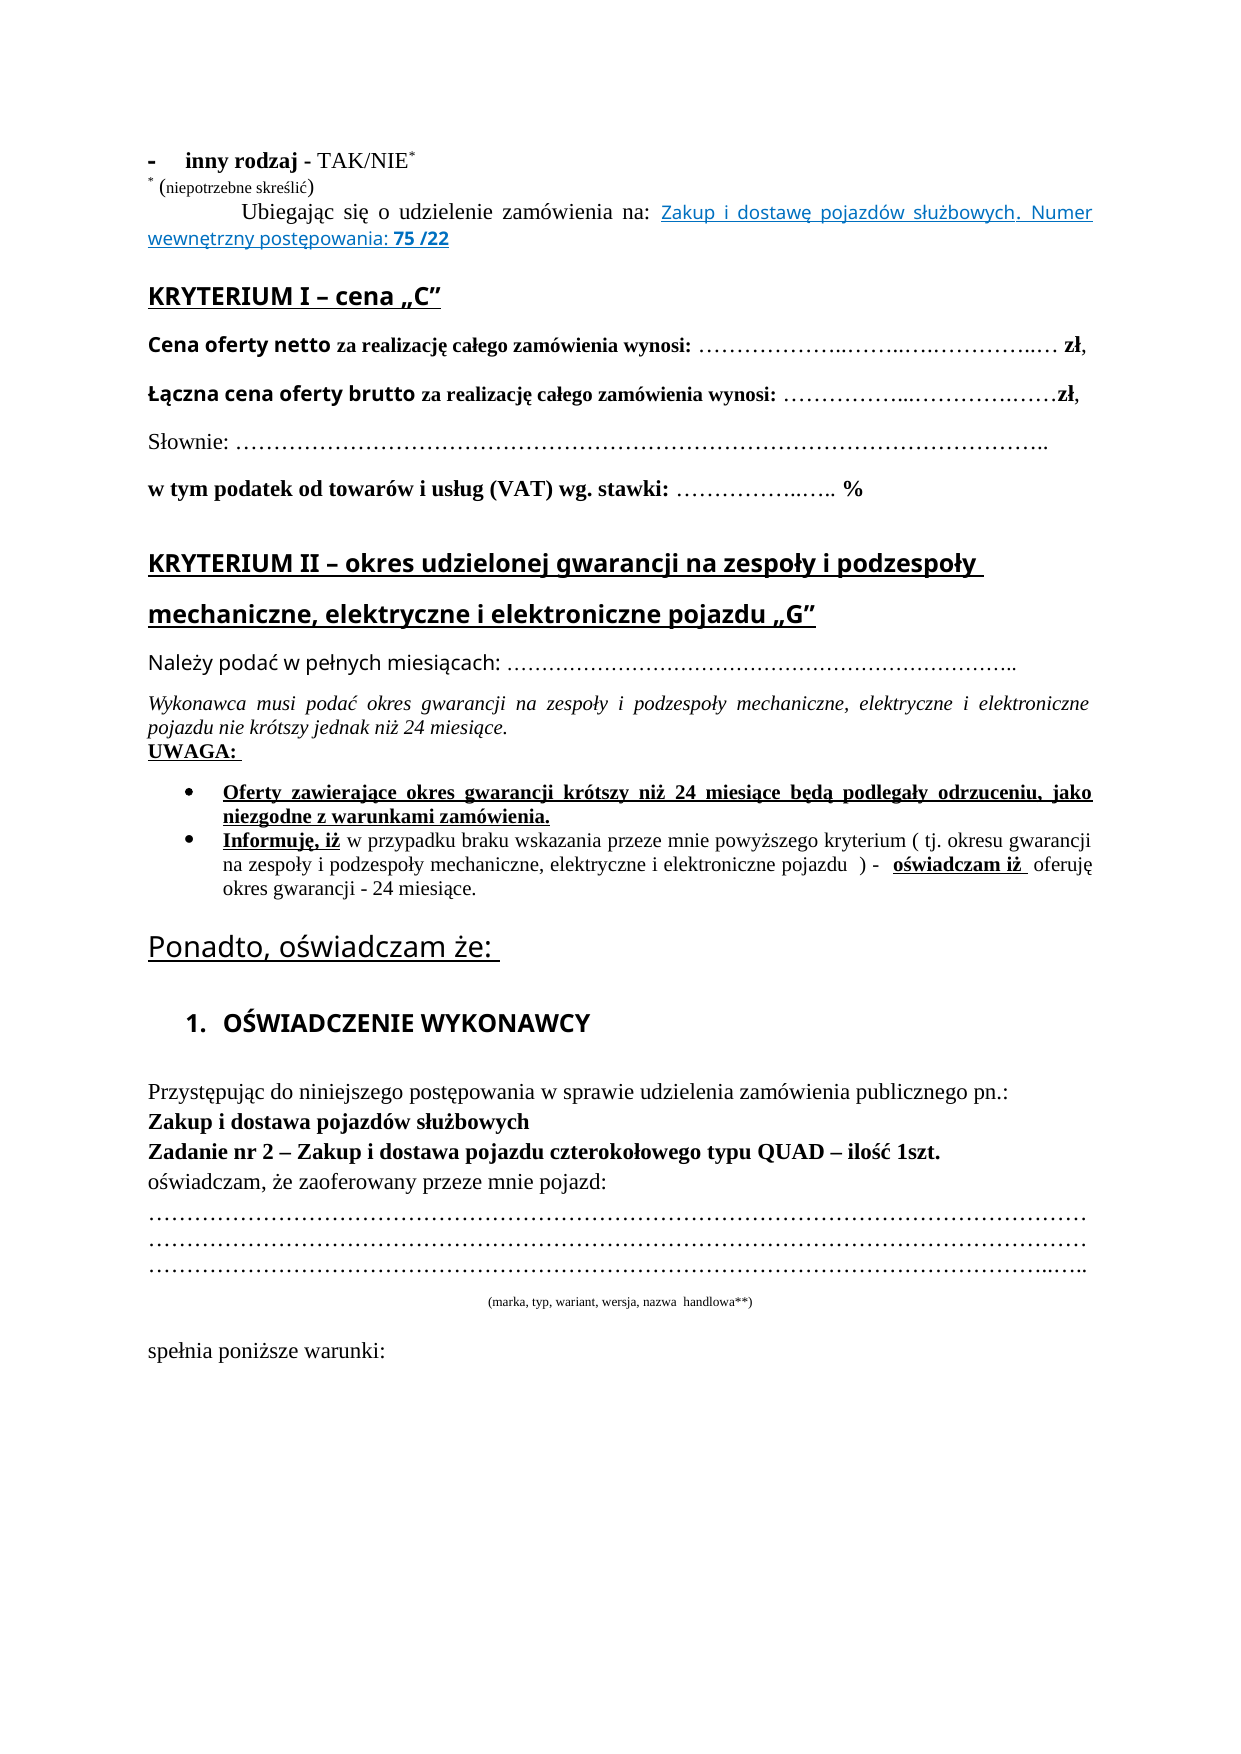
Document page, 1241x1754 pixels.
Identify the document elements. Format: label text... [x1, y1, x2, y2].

text KRYTERIUM I – cena „C” [148, 279, 1093, 313]
text Wykonawca musi podać okres gwarancji na zespoły i podzespoły mechaniczne, elektryczne i elektroniczne pojazdu nie krótszy jednak niż 24 miesiące. [148, 691, 1093, 739]
list inny rodzaj - TAK/NIE* [148, 148, 1093, 174]
list Oferty zawierające okres gwarancji krótszy niż 24 miesiące będą podlegały odrzuceniu, jako niezgodne z warunkami zamówienia. [185, 780, 1093, 828]
text oświadczam, że zaoferowany przeze mnie pojazd: [148, 1168, 1093, 1195]
text Zadanie nr 2 – Zakup i dostawa pojazdu czterokołowego typu QUAD – ilość 1szt. [148, 1138, 1093, 1164]
text UWAGA: [148, 739, 1093, 763]
text Ubiegając się o udzielenie zamówienia na: Zakup i dostawę pojazdów służbowych. Numer wewnętrzny postępowania: 75 /22 [148, 198, 1093, 250]
list Informuję, iż w przypadku braku wskazania przeze mnie powyższego kryterium ( tj. okresu gwarancji na zespoły i podzespoły mechaniczne, elektryczne i elektroniczne pojazdu ) - oświadczam iż oferuję okres gwarancji - 24 miesiące. [185, 828, 1093, 900]
text Słownie: …………………………………………………………………………………………….. [148, 428, 1093, 455]
text …………………………………………………………………………………………………………………………………………………………………………………………………………………………………………………………………………………………………………………………………..….. [148, 1198, 1093, 1278]
text (marka, typ, wariant, wersja, nazwa handlowa**) [148, 1294, 1093, 1321]
text Ponadto, oświadczam że: [148, 927, 1093, 966]
text Zakup i dostawa pojazdów służbowych [148, 1108, 1093, 1134]
text w tym podatek od towarów i usług (VAT) wg. stawki: ……………..….. % [148, 475, 1093, 502]
list OŚWIADCZENIE WYKONAWCY [185, 1006, 1093, 1039]
text * (niepotrzebne skreślić) [148, 174, 1093, 198]
text spełnia poniższe warunki: [148, 1337, 1093, 1364]
text KRYTERIUM II – okres udzielonej gwarancji na zespoły i podzespoły mechaniczne, elektryczne i elektroniczne pojazdu „G” [148, 546, 1093, 631]
text Przystępując do niniejszego postępowania w sprawie udzielenia zamówienia publicznego pn.: [148, 1078, 1093, 1104]
text Łączna cena oferty brutto za realizację całego zamówienia wynosi: ……………...………….……zł, [148, 379, 1093, 407]
text Należy podać w pełnych miesiącach: ……………………………………………………………….. [148, 648, 1093, 677]
text Cena oferty netto za realizację całego zamówienia wynosi: ………………..……..….…………..… zł, [148, 330, 1093, 358]
